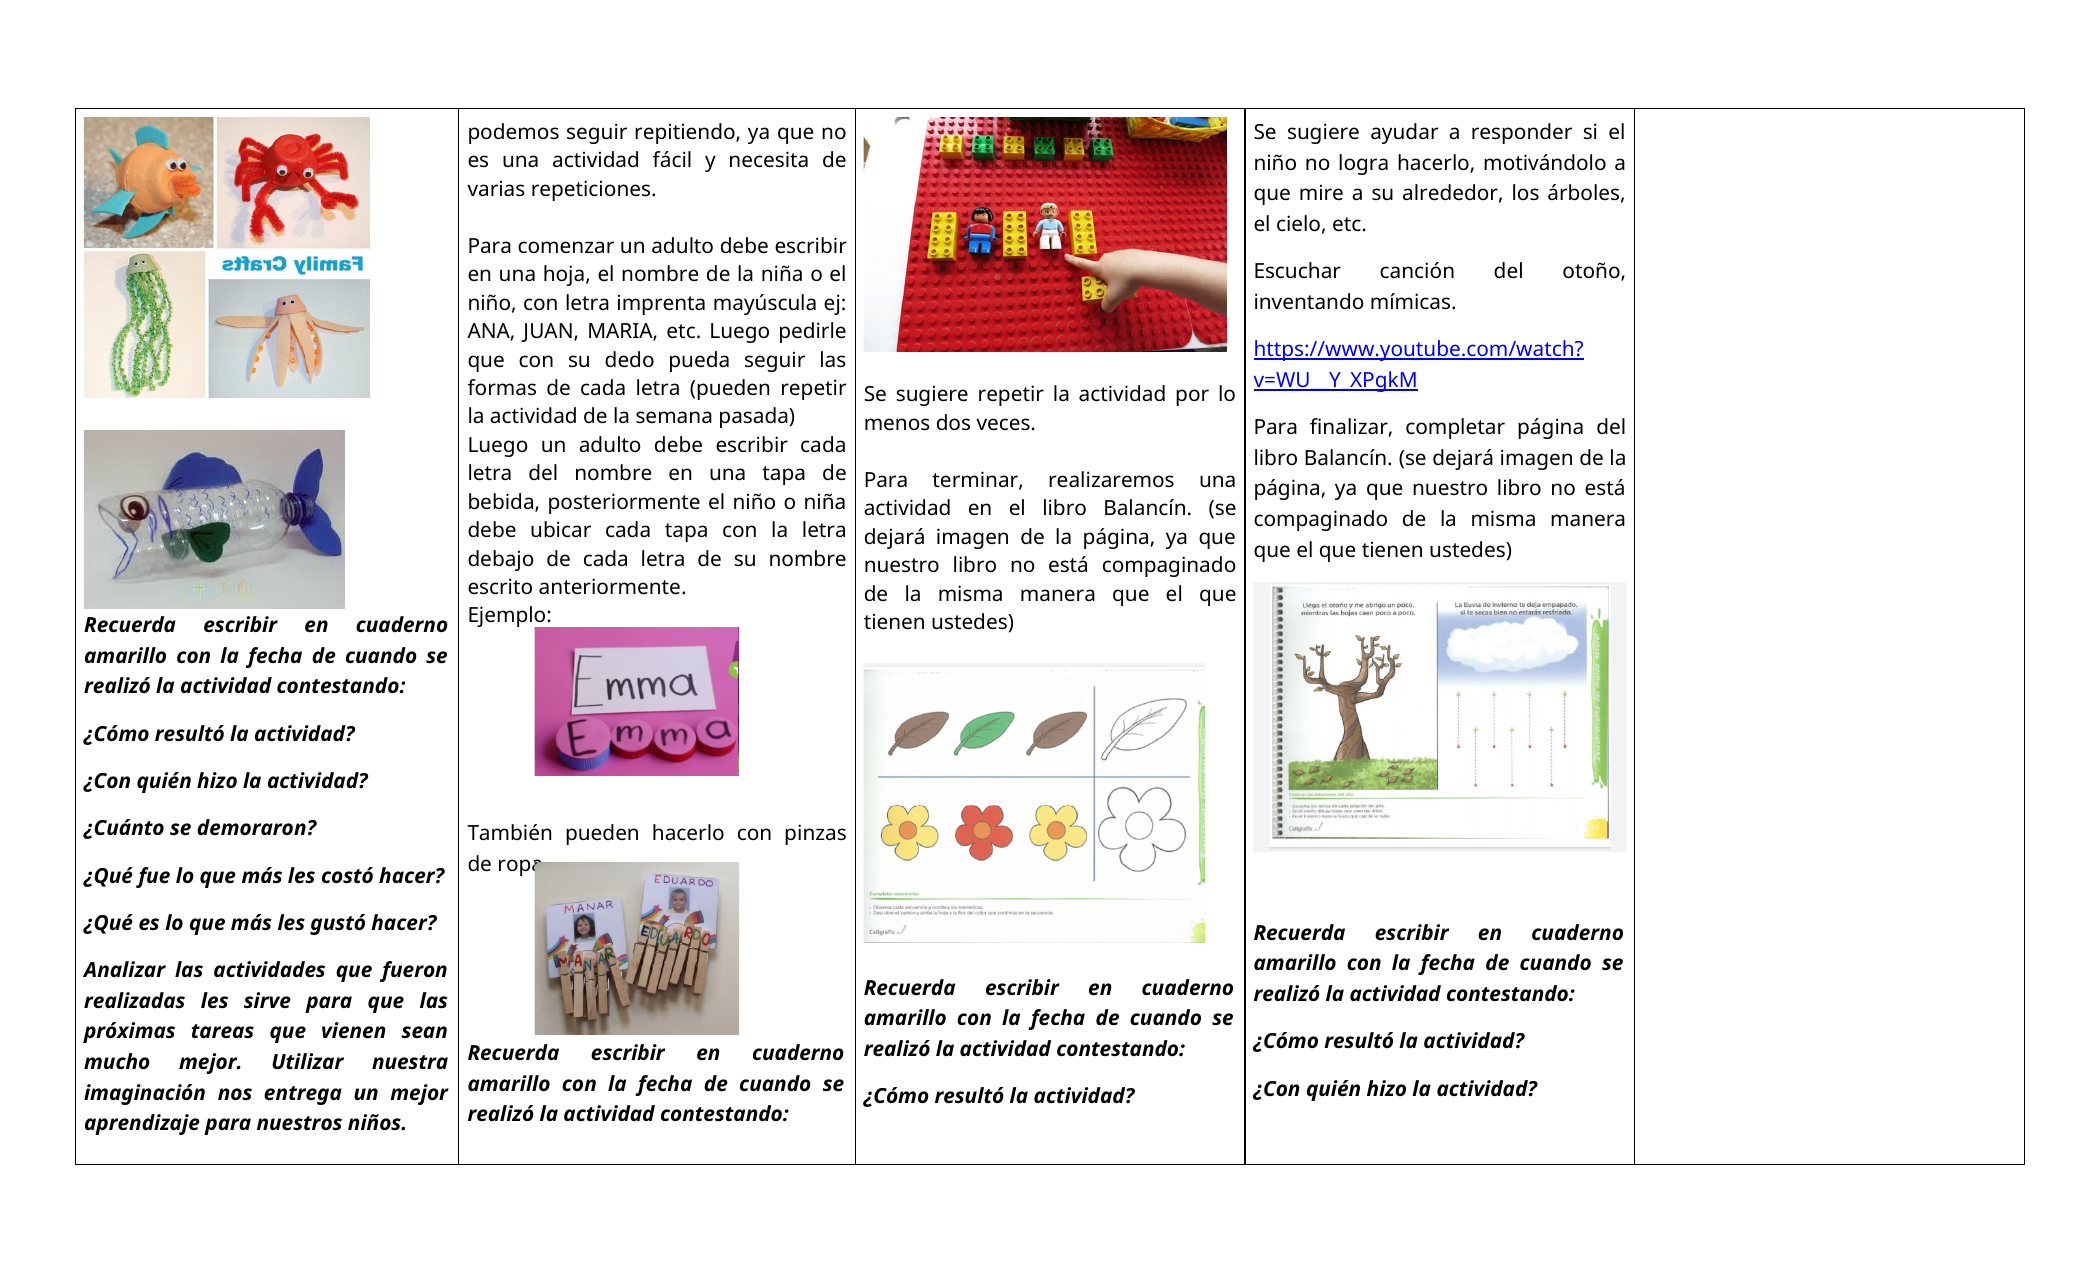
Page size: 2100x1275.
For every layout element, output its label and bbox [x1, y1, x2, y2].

picture [534, 627, 739, 776]
picture [83, 117, 370, 398]
table_cell [1246, 109, 1634, 1164]
table_cell [856, 109, 1244, 1164]
picture [83, 430, 345, 609]
picture [863, 117, 1227, 352]
table_cell [1635, 109, 2024, 1164]
table_cell [459, 109, 855, 1164]
picture [1253, 582, 1627, 852]
table_cell [76, 109, 458, 1164]
picture [534, 862, 740, 1035]
picture [863, 663, 1206, 945]
